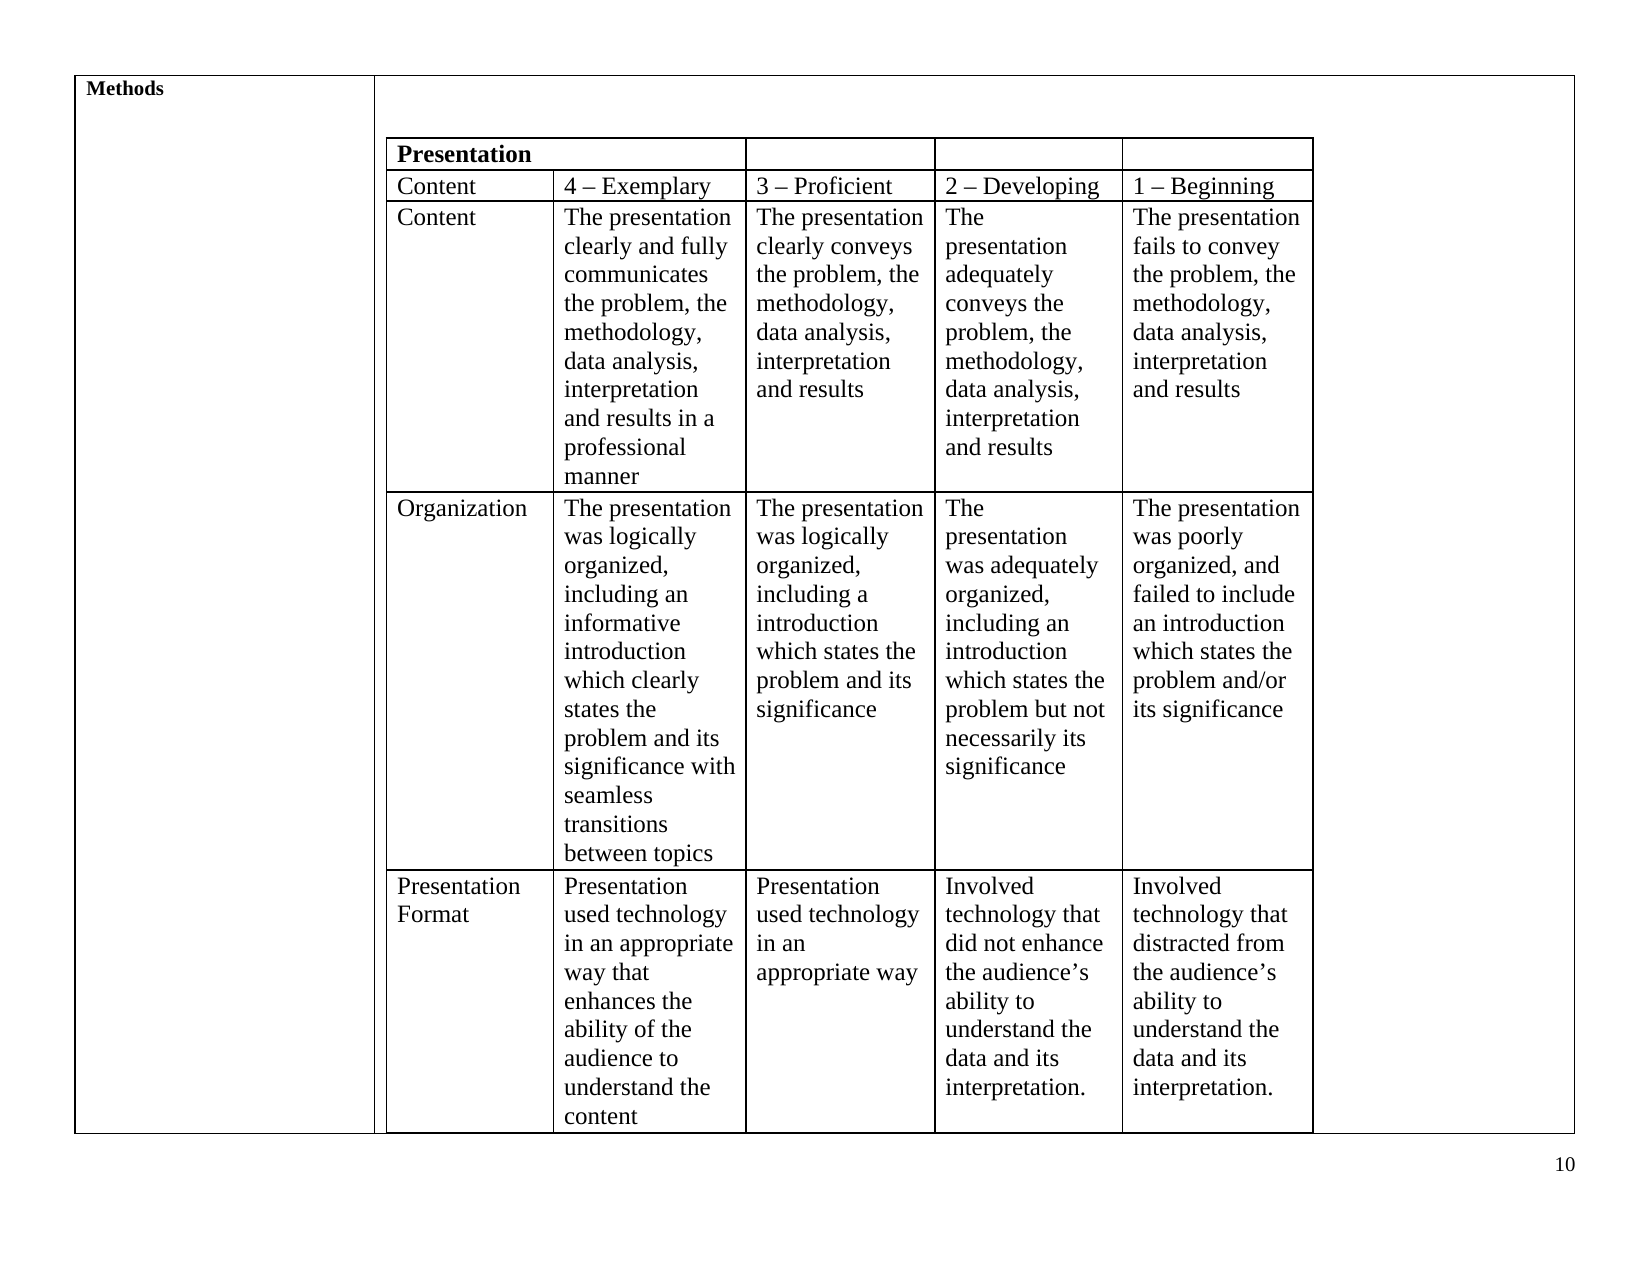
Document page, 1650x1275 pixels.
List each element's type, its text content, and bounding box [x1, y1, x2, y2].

table_cell [375, 76, 1574, 1133]
table_cell Methods [76, 76, 374, 1133]
